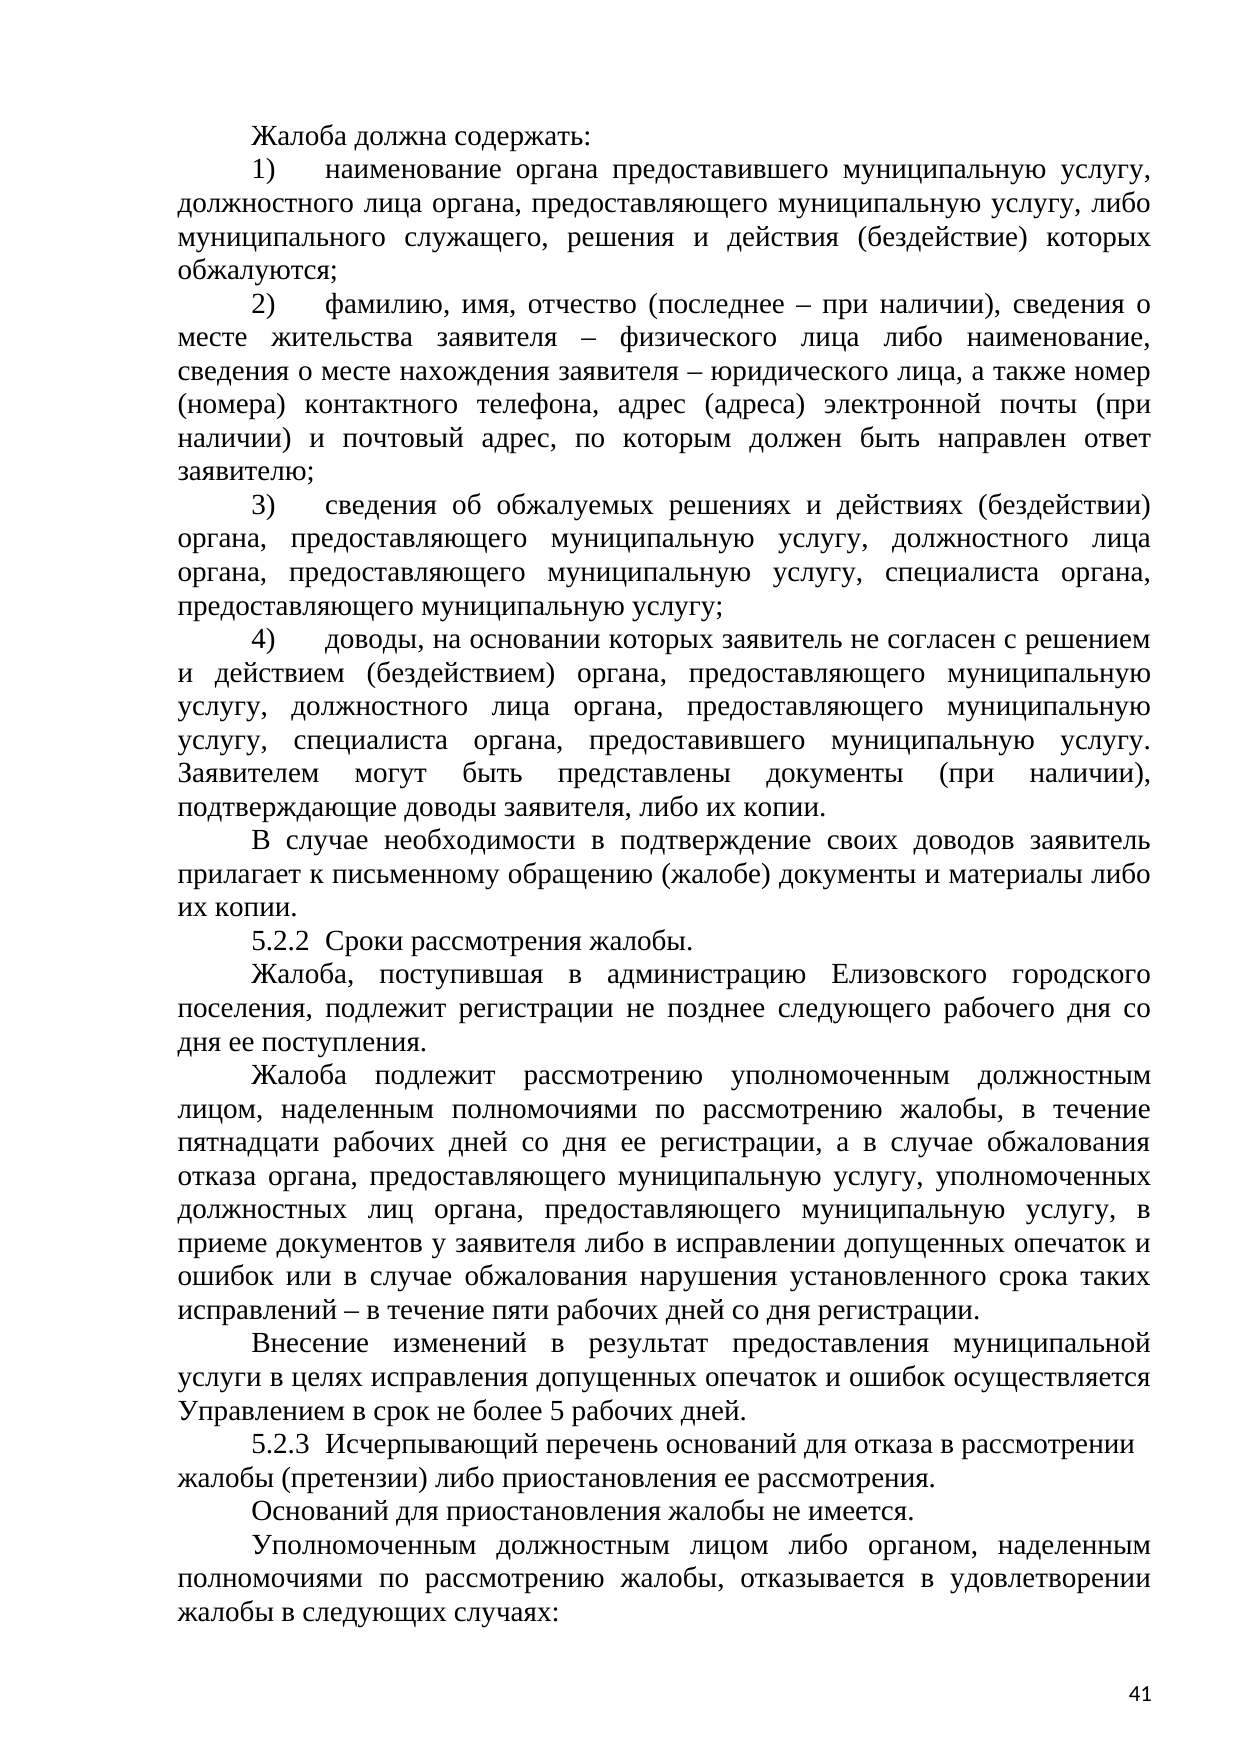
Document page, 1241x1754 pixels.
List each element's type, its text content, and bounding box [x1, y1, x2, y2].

text Уполномоченным должностным лицом либо органом, наделенным полномочиями по рассмотрению жалобы, отказывается в удовлетворении жалобы в следующих случаях: [177, 1527, 1152, 1627]
text 5.2.3 Исчерпывающий перечень оснований для отказа в рассмотрении жалобы (претензии) либо приостановления ее рассмотрения. [177, 1426, 1152, 1493]
text Внесение изменений в результат предоставления муниципальной услуги в целях исправления допущенных опечаток и ошибок осуществляется Управлением в срок не более 5 рабочих дней. [177, 1326, 1152, 1426]
text Оснований для приостановления жалобы не имеется. [177, 1493, 1152, 1527]
text 3) сведения об обжалуемых решениях и действиях (бездействии) органа, предоставляющего муниципальную услугу, должностного лица органа, предоставляющего муниципальную услугу, специалиста органа, предоставляющего муниципальную услугу; [177, 487, 1152, 621]
text 5.2.2 Сроки рассмотрения жалобы. [177, 923, 1152, 957]
text В случае необходимости в подтверждение своих доводов заявитель прилагает к письменному обращению (жалобе) документы и материалы либо их копии. [177, 822, 1152, 923]
text Жалоба подлежит рассмотрению уполномоченным должностным лицом, наделенным полномочиями по рассмотрению жалобы, в течение пятнадцати рабочих дней со дня ее регистрации, а в случае обжалования отказа органа, предоставляющего муниципальную услугу, уполномоченных должностных лиц органа, предоставляющего муниципальную услугу, в приеме документов у заявителя либо в исправлении допущенных опечаток и ошибок или в случае обжалования нарушения установленного срока таких исправлений – в течение пяти рабочих дней со дня регистрации. [177, 1057, 1152, 1326]
text 4) доводы, на основании которых заявитель не согласен с решением и действием (бездействием) органа, предоставляющего муниципальную услугу, должностного лица органа, предоставляющего муниципальную услугу, специалиста органа, предоставившего муниципальную услугу. Заявителем могут быть представлены документы (при наличии), подтверждающие доводы заявителя, либо их копии. [177, 621, 1152, 822]
text Жалоба, поступившая в администрацию Елизовского городского поселения, подлежит регистрации не позднее следующего рабочего дня со дня ее поступления. [177, 957, 1152, 1057]
text Жалоба должна содержать: [177, 118, 1152, 152]
text 1) наименование органа предоставившего муниципальную услугу, должностного лица органа, предоставляющего муниципальную услугу, либо муниципального служащего, решения и действия (бездействие) которых обжалуются; [177, 152, 1152, 286]
text 2) фамилию, имя, отчество (последнее – при наличии), сведения о месте жительства заявителя – физического лица либо наименование, сведения о месте нахождения заявителя – юридического лица, а также номер (номера) контактного телефона, адрес (адреса) электронной почты (при наличии) и почтовый адрес, по которым должен быть направлен ответ заявителю; [177, 286, 1152, 487]
